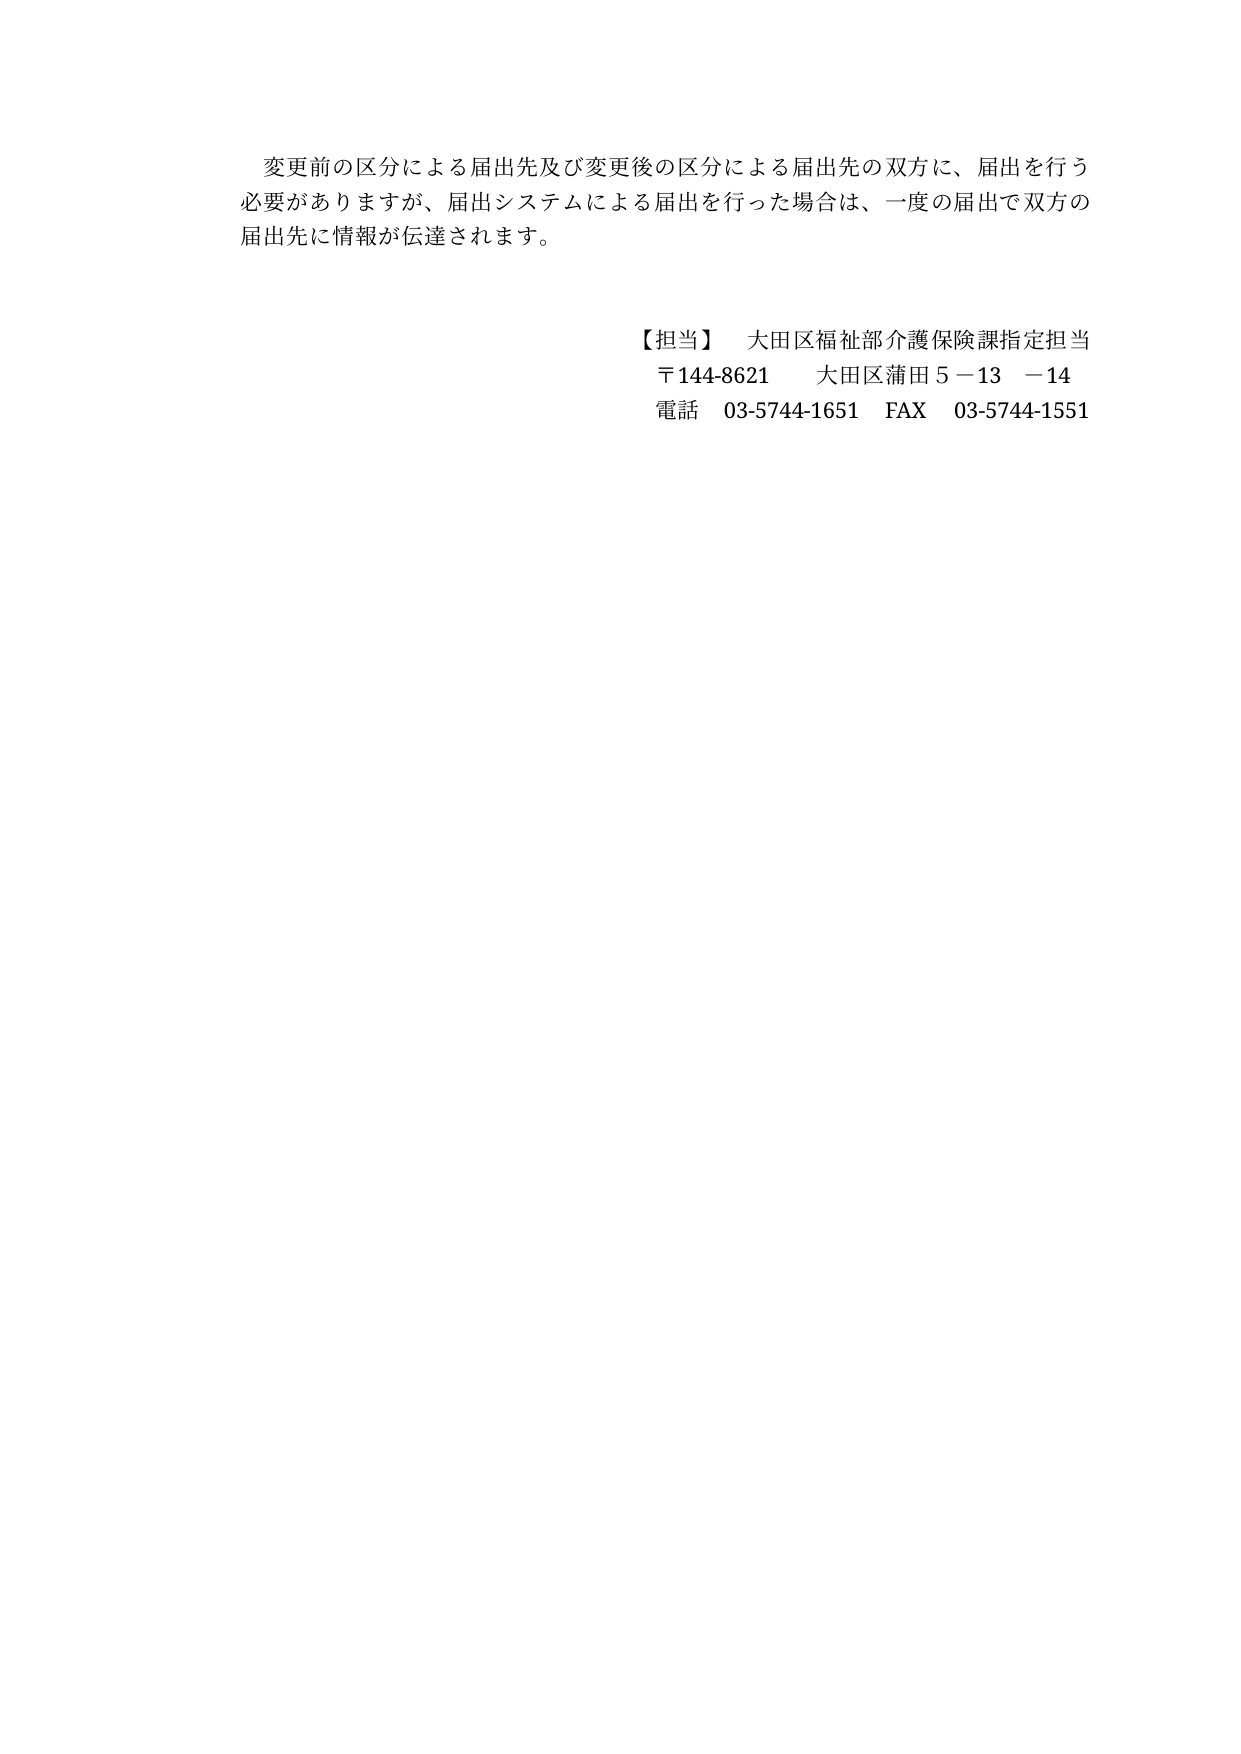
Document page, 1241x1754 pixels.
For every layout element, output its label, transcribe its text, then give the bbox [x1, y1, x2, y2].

text 電話 03-5744-1651 FAX 03-5744-1551 [148, 391, 1092, 426]
text 変更前の区分による届出先及び変更後の区分による届出先の双方に、届出を行う必要がありますが、届出システムによる届出を行った場合は、一度の届出で双方の届出先に情報が伝達されます。 [217, 148, 1092, 253]
text 【担当】 大田区福祉部介護保険課指定担当 [148, 322, 1092, 357]
text 〒144-8621 大田区蒲田５－13－14 [148, 357, 1092, 391]
